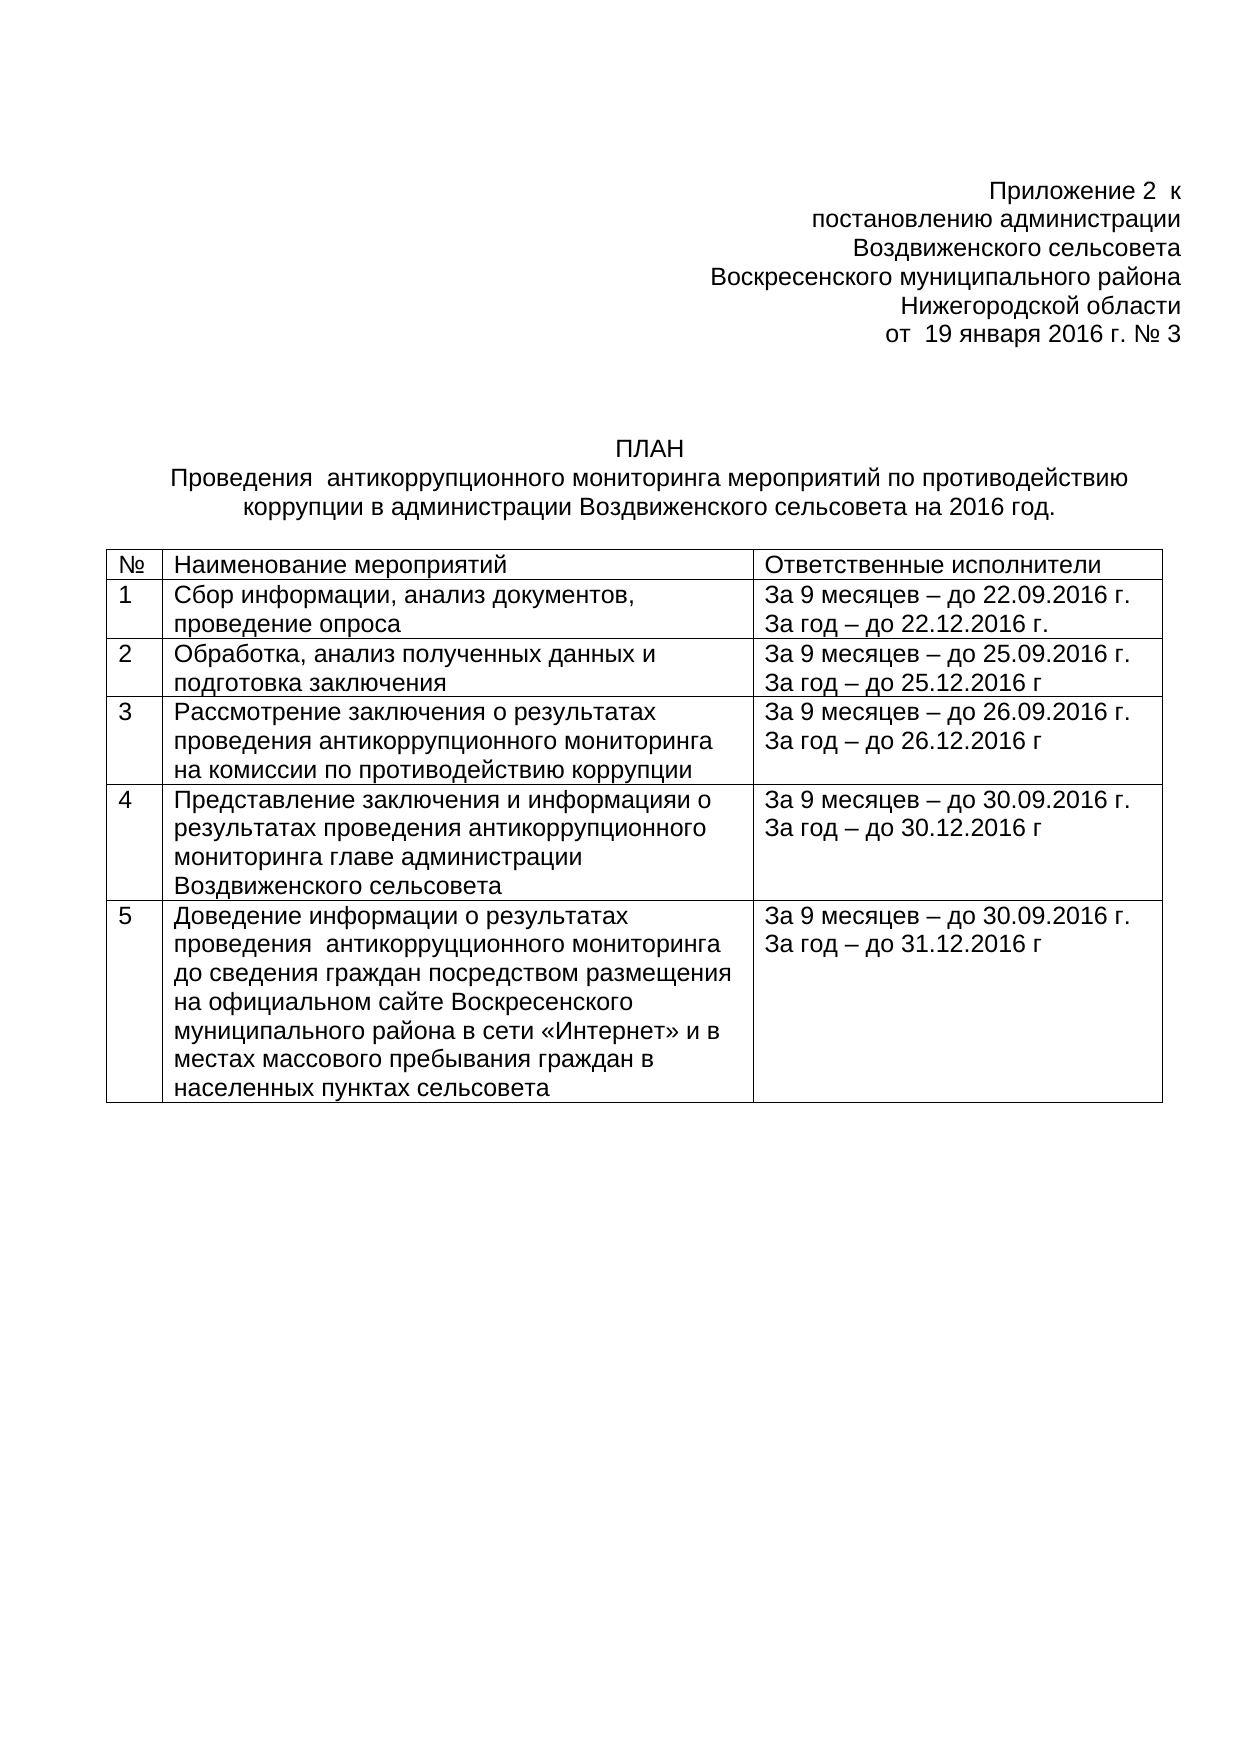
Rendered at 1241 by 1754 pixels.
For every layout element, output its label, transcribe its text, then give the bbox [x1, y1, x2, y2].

text Приложение 2 к [118, 176, 1181, 204]
table_cell Представление заключения и информацияи о результатах проведения антикоррупционного мониторинга главе администрации Воздвиженского сельсовета [163, 785, 753, 899]
table_cell 2 [107, 639, 162, 696]
table_cell Сбор информации, анализ документов, проведение опроса [163, 580, 753, 638]
table_cell 1 [107, 580, 162, 638]
table_header Ответственные исполнители [754, 550, 1162, 579]
text постановлению администрации [118, 204, 1181, 233]
text Проведения антикоррупционного мониторинга мероприятий по противодействию коррупции в администрации Воздвиженского сельсовета на 2016 год. [118, 463, 1181, 521]
table_cell 5 [107, 901, 162, 1102]
table_cell Обработка, анализ полученных данных и подготовка заключения [163, 639, 753, 696]
table_cell Доведение информации о результатах проведения антикорруцционного мониторинга до сведения граждан посредством размещения на официальном сайте Воскресенского муниципального района в сети «Интернет» и в местах массового пребывания граждан в населенных пунктах сельсовета [163, 901, 753, 1102]
text Воздвиженского сельсовета [118, 233, 1181, 262]
text Воскресенского муниципального района [118, 262, 1181, 291]
table_cell Рассмотрение заключения о результатах проведения антикоррупционного мониторинга на комиссии по противодействию коррупции [163, 697, 753, 783]
table_cell За 9 месяцев – до 25.09.2016 г. За год – до 25.12.2016 г [754, 639, 1162, 696]
table_cell За 9 месяцев – до 22.09.2016 г. За год – до 22.12.2016 г. [754, 580, 1162, 638]
text ПЛАН [118, 434, 1181, 463]
table_cell За 9 месяцев – до 26.09.2016 г. За год – до 26.12.2016 г [754, 697, 1162, 783]
table_cell За 9 месяцев – до 30.09.2016 г. За год – до 30.12.2016 г [754, 785, 1162, 899]
table_cell За 9 месяцев – до 30.09.2016 г. За год – до 31.12.2016 г [754, 901, 1162, 1102]
text Нижегородской области [118, 291, 1181, 319]
table_header № [107, 550, 162, 579]
table_cell 4 [107, 785, 162, 899]
text от 19 января 2016 г. № 3 [118, 319, 1181, 348]
table_cell 3 [107, 697, 162, 783]
table_header Наименование мероприятий [163, 550, 753, 579]
